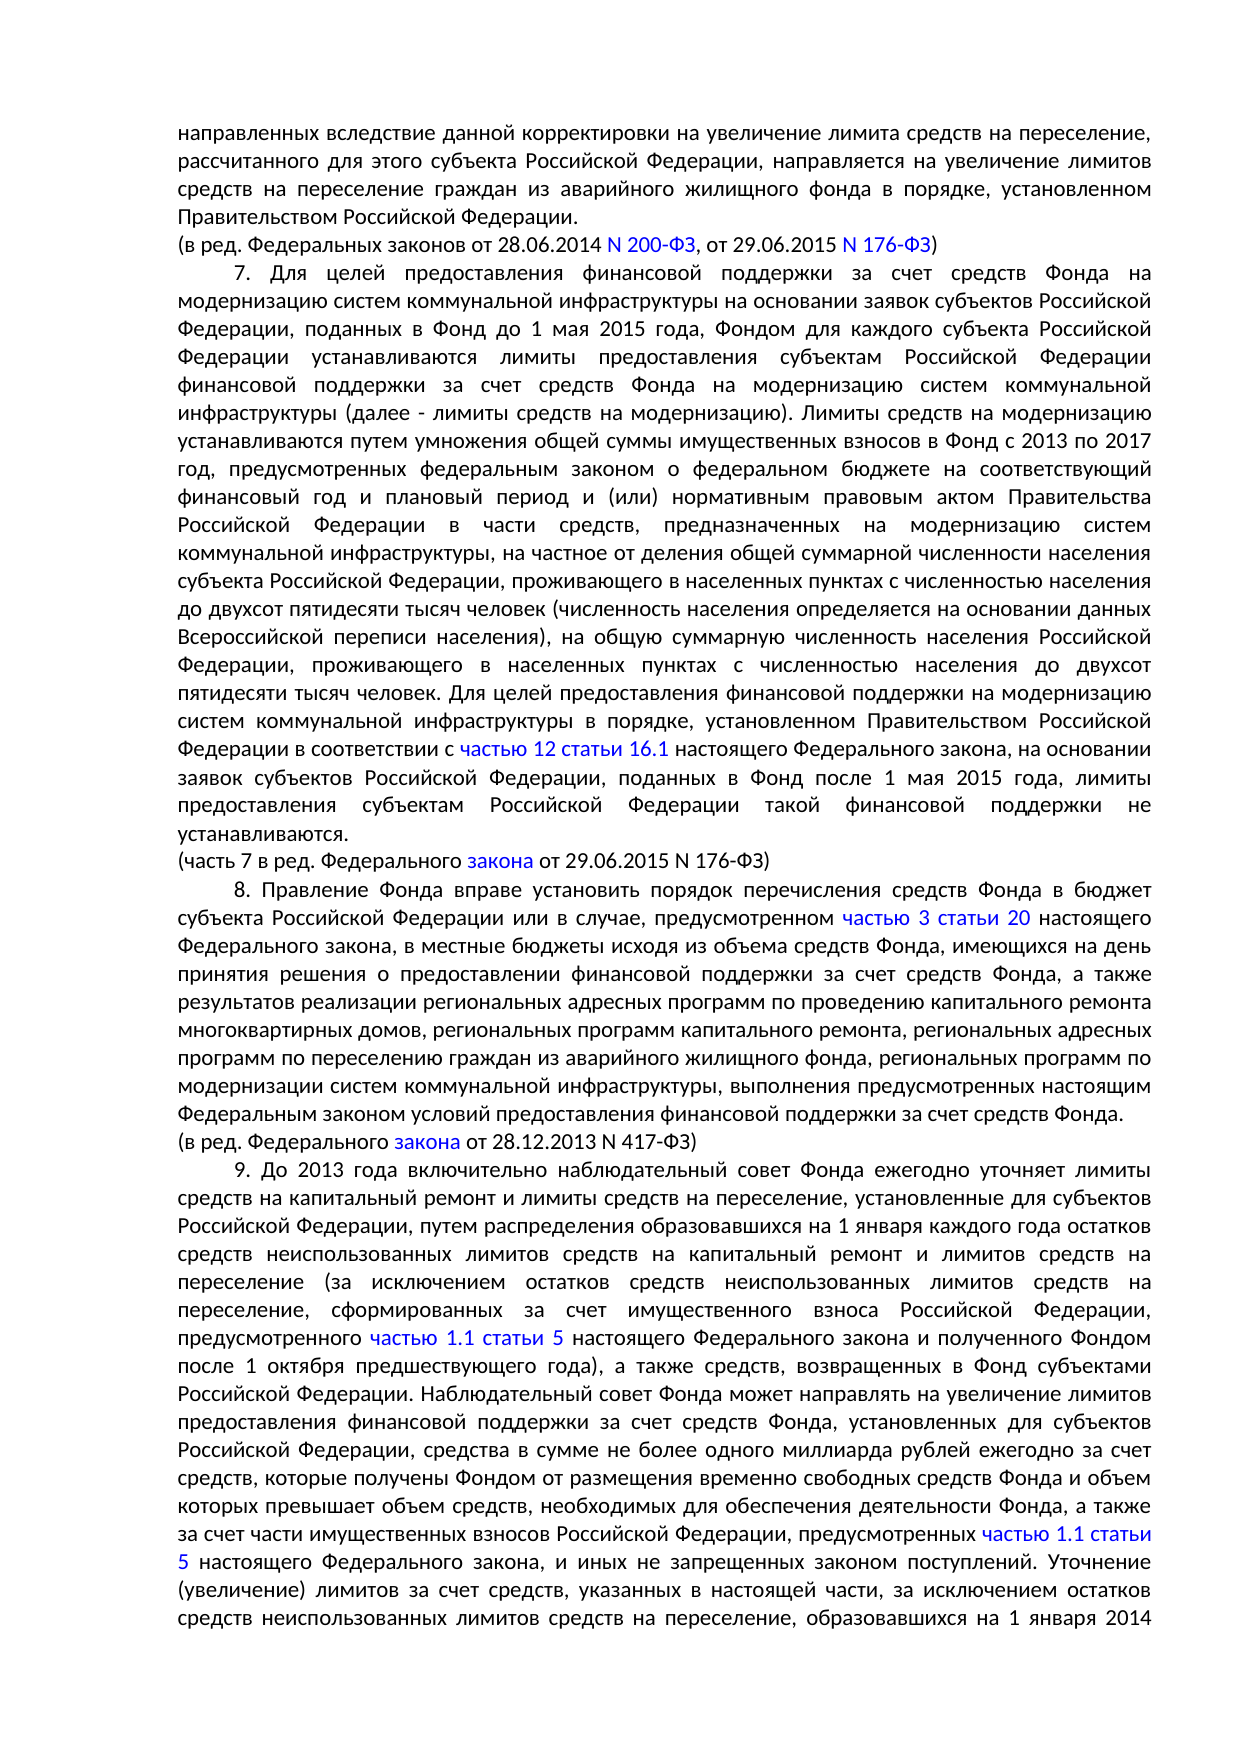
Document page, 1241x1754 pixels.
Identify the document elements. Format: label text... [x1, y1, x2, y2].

text (в ред. Федеральных законов от 28.06.2014 N 200-ФЗ, от 29.06.2015 N 176-ФЗ) [177, 230, 1152, 258]
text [177, 1155, 1152, 1631]
text (часть 7 в ред. Федерального закона от 29.06.2015 N 176-ФЗ) [177, 847, 1152, 875]
text 8. Правление Фонда вправе установить порядок перечисления средств Фонда в бюджет субъекта Российской Федерации или в случае, предусмотренном частью 3 статьи 20 настоящего Федерального закона, в местные бюджеты исходя из объема средств Фонда, имеющихся на день принятия решения о предоставлении финансовой поддержки за счет средств Фонда, а также результатов реализации региональных адресных программ по проведению капитального ремонта многоквартирных домов, региональных программ капитального ремонта, региональных адресных программ по переселению граждан из аварийного жилищного фонда, региональных программ по модернизации систем коммунальной инфраструктуры, выполнения предусмотренных настоящим Федеральным законом условий предоставления финансовой поддержки за счет средств Фонда. [177, 875, 1152, 1127]
text 7. Для целей предоставления финансовой поддержки за счет средств Фонда на модернизацию систем коммунальной инфраструктуры на основании заявок субъектов Российской Федерации, поданных в Фонд до 1 мая 2015 года, Фондом для каждого субъекта Российской Федерации устанавливаются лимиты предоставления субъектам Российской Федерации финансовой поддержки за счет средств Фонда на модернизацию систем коммунальной инфраструктуры (далее - лимиты средств на модернизацию). Лимиты средств на модернизацию устанавливаются путем умножения общей суммы имущественных взносов в Фонд с 2013 по 2017 год, предусмотренных федеральным законом о федеральном бюджете на соответствующий финансовый год и плановый период и (или) нормативным правовым актом Правительства Российской Федерации в части средств, предназначенных на модернизацию систем коммунальной инфраструктуры, на частное от деления общей суммарной численности населения субъекта Российской Федерации, проживающего в населенных пунктах с численностью населения до двухсот пятидесяти тысяч человек (численность населения определяется на основании данных Всероссийской переписи населения), на общую суммарную численность населения Российской Федерации, проживающего в населенных пунктах с численностью населения до двухсот пятидесяти тысяч человек. Для целей предоставления финансовой поддержки на модернизацию систем коммунальной инфраструктуры в порядке, установленном Правительством Российской Федерации в соответствии с частью 12 статьи 16.1 настоящего Федерального закона, на основании заявок субъектов Российской Федерации, поданных в Фонд после 1 мая 2015 года, лимиты предоставления субъектам Российской Федерации такой финансовой поддержки не устанавливаются. [177, 258, 1152, 847]
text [177, 118, 1152, 230]
text (в ред. Федерального закона от 28.12.2013 N 417-ФЗ) [177, 1127, 1152, 1155]
